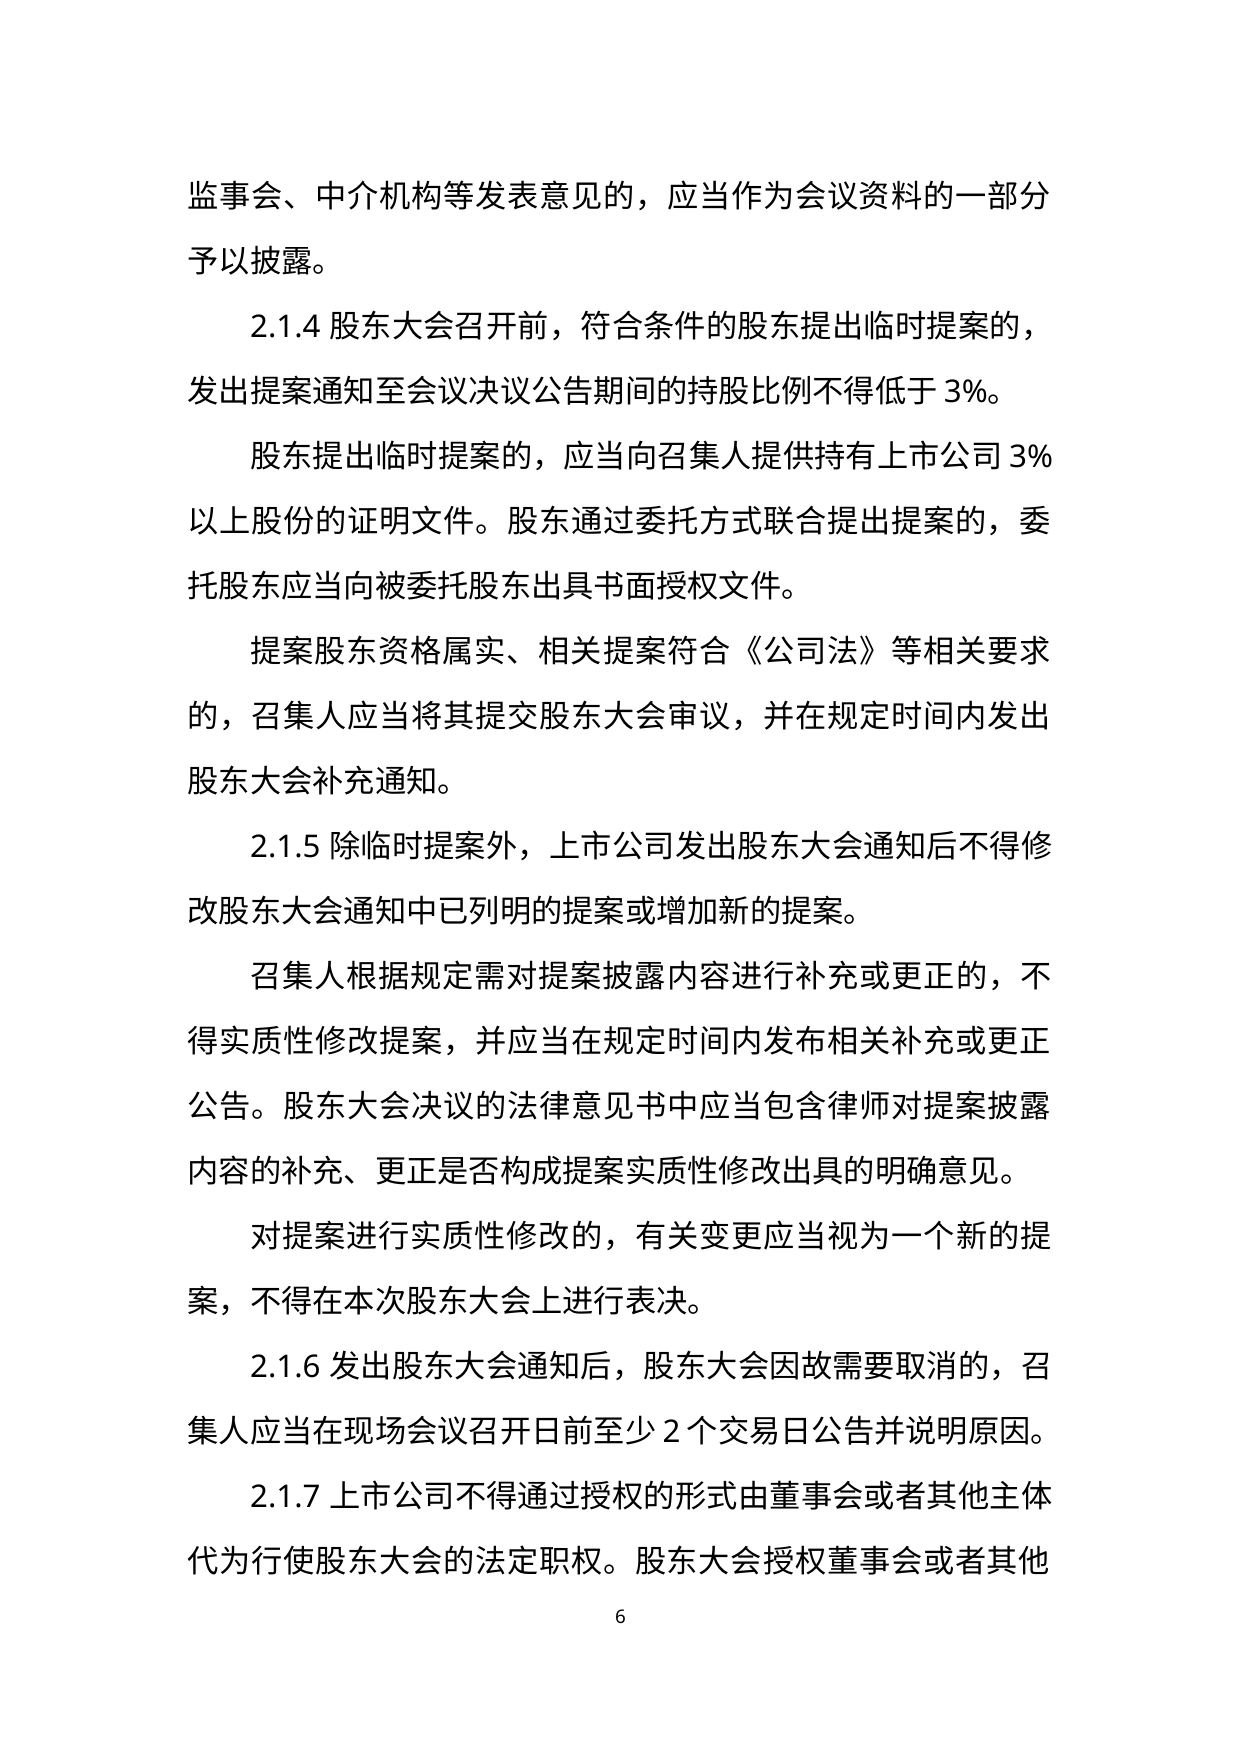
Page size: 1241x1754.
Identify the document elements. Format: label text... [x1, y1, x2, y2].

text 2.1.5 除临时提案外，上市公司发出股东大会通知后不得修改股东大会通知中已列明的提案或增加新的提案。 [187, 812, 1053, 942]
text 召集人根据规定需对提案披露内容进行补充或更正的，不得实质性修改提案，并应当在规定时间内发布相关补充或更正公告。股东大会决议的法律意见书中应当包含律师对提案披露内容的补充、更正是否构成提案实质性修改出具的明确意见。 [187, 942, 1053, 1202]
text 股东提出临时提案的，应当向召集人提供持有上市公司3%以上股份的证明文件。股东通过委托方式联合提出提案的，委托股东应当向被委托股东出具书面授权文件。 [187, 422, 1053, 617]
text 提案股东资格属实、相关提案符合《公司法》等相关要求的，召集人应当将其提交股东大会审议，并在规定时间内发出股东大会补充通知。 [187, 617, 1053, 812]
text 2.1.6 发出股东大会通知后，股东大会因故需要取消的，召集人应当在现场会议召开日前至少2个交易日公告并说明原因。 [187, 1332, 1053, 1462]
text 2.1.4 股东大会召开前，符合条件的股东提出临时提案的，发出提案通知至会议决议公告期间的持股比例不得低于3%。 [187, 292, 1053, 422]
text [187, 162, 1053, 292]
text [187, 1462, 1053, 1592]
text 对提案进行实质性修改的，有关变更应当视为一个新的提案，不得在本次股东大会上进行表决。 [187, 1202, 1053, 1332]
